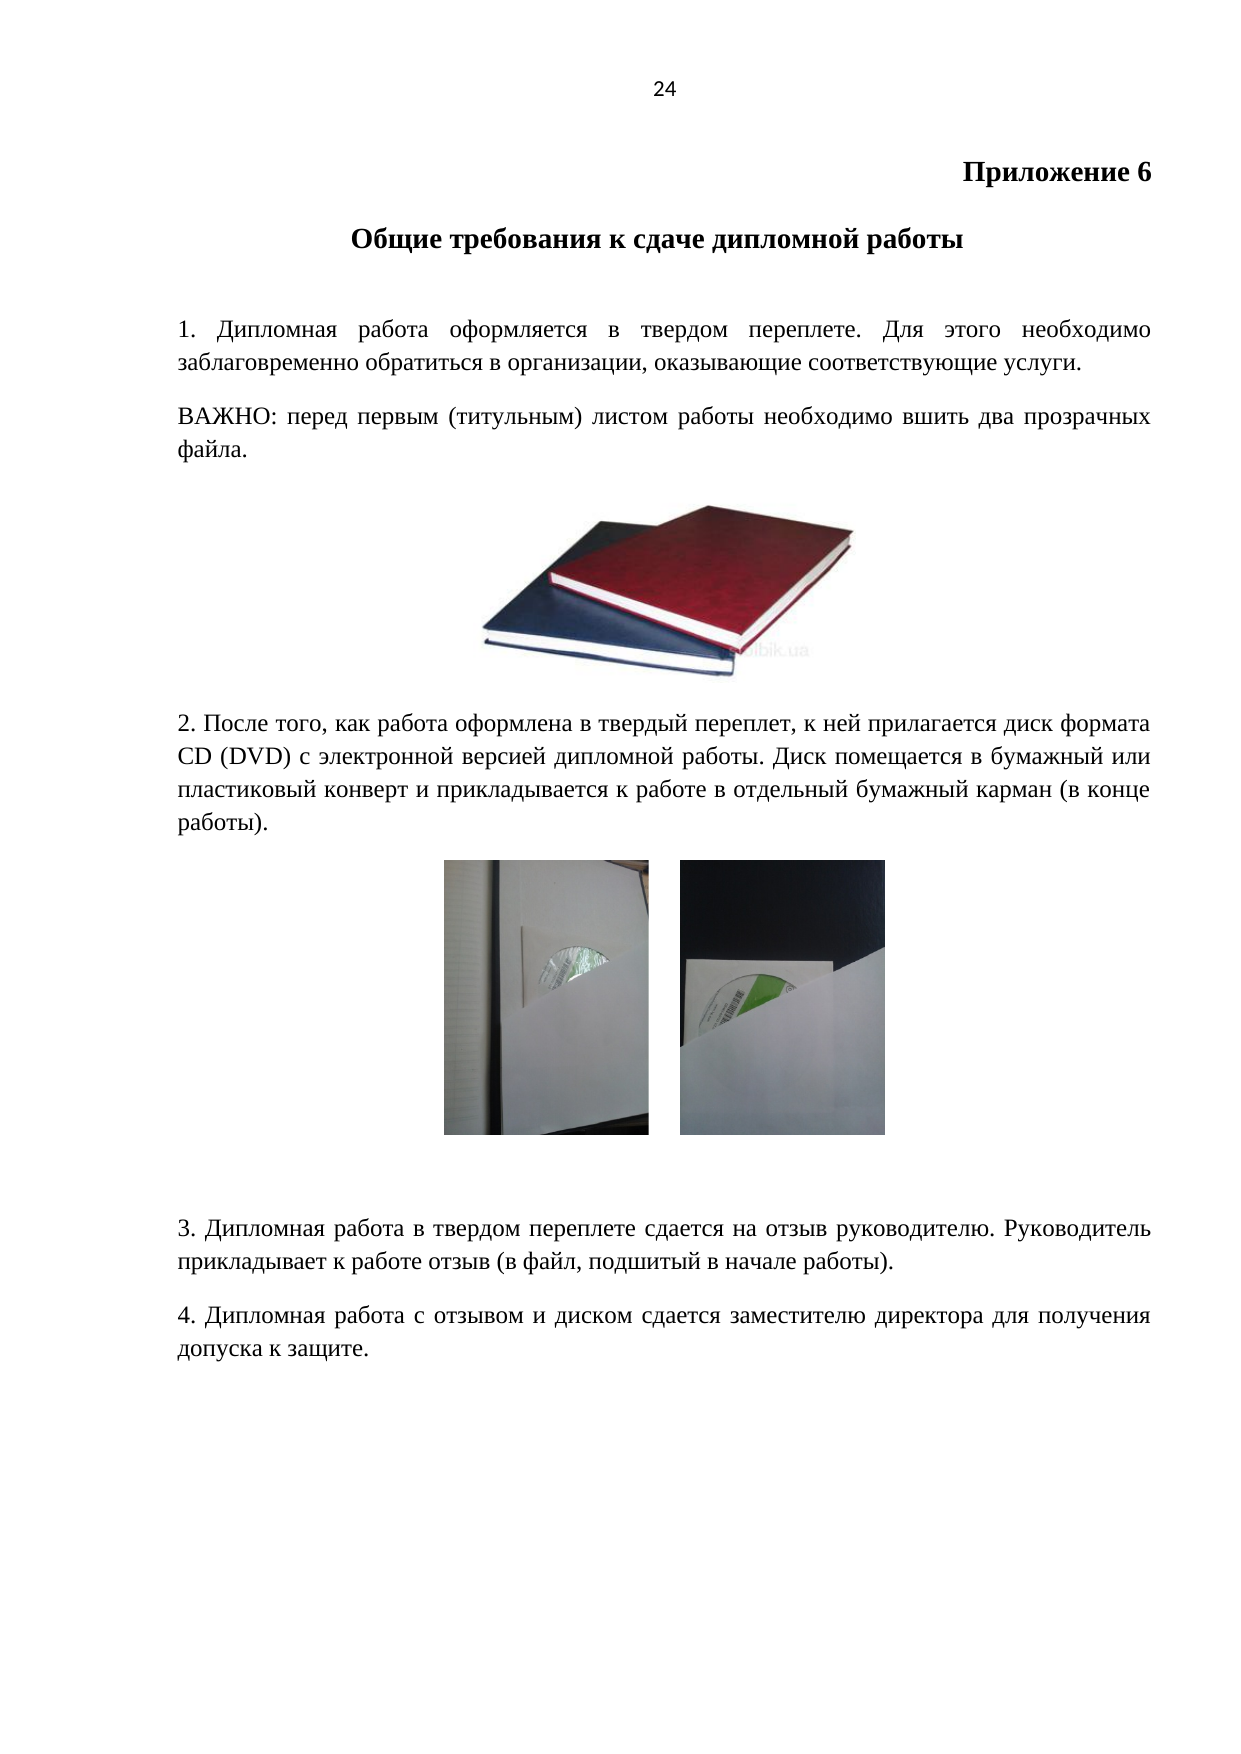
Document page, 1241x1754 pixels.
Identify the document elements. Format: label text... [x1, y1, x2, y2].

text 4. Дипломная работа с отзывом и диском сдается заместителю директора для получения допуска к защите. [177, 1300, 1152, 1362]
list Приложение 6 [256, 154, 1152, 187]
list Общие требования к сдаче дипломной работы [162, 221, 1152, 254]
picture [473, 487, 856, 683]
picture [680, 860, 885, 1135]
text 2. После того, как работа оформлена в твердый переплет, к ней прилагается диск формата CD (DVD) с электронной версией дипломной работы. Диск помещается в бумажный или пластиковый конверт и прикладывается к работе в отдельный бумажный карман (в конце работы). [177, 708, 1152, 836]
text ВАЖНО: перед первым (титульным) листом работы необходимо вшить два прозрачных файла. [177, 401, 1152, 462]
text 3. Дипломная работа в твердом переплете сдается на отзыв руководителю. Руководитель прикладывает к работе отзыв (в файл, подшитый в начале работы). [177, 1213, 1152, 1275]
picture [444, 860, 649, 1135]
text 1. Дипломная работа оформляется в твердом переплете. Для этого необходимо заблаговременно обратиться в организации, оказывающие соответствующие услуги. [177, 314, 1152, 376]
